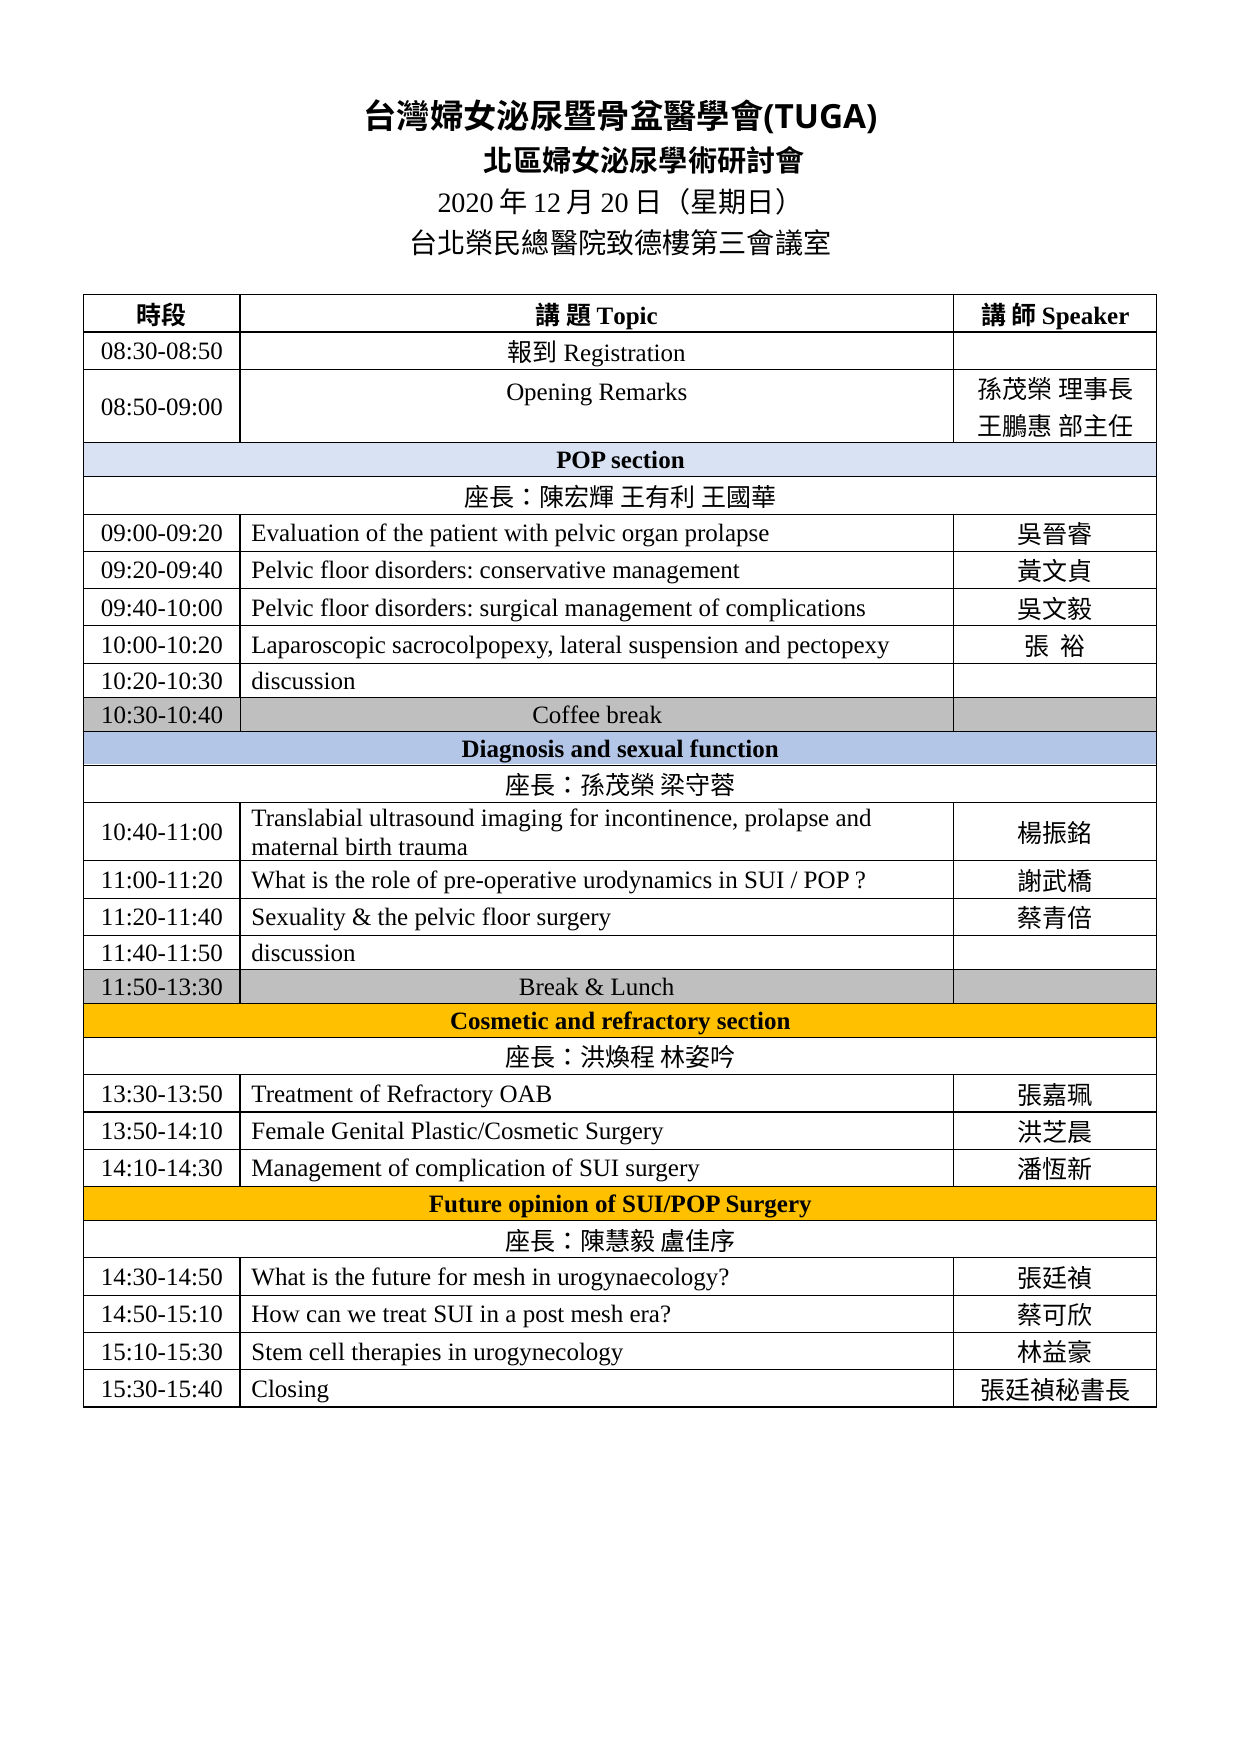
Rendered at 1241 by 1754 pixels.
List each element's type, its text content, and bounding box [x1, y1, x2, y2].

text 台灣婦女泌尿暨骨盆醫學會(TUGA) [75, 89, 1165, 138]
text 北區婦女泌尿學術研討會 [75, 138, 1165, 180]
table_cell 孫茂榮 理事長 王鵬惠 部主任 [954, 370, 1156, 442]
table_cell [954, 333, 1156, 369]
table_cell Female Genital Plastic/Cosmetic Surgery [241, 1113, 953, 1149]
table_header 講 師Speaker [954, 295, 1156, 331]
table_cell 10:20-10:30 [84, 664, 239, 697]
table_cell 09:40-10:00 [84, 589, 239, 625]
table_cell Opening Remarks [241, 370, 953, 442]
table_cell Pelvic floor disorders: conservative management [241, 552, 953, 588]
table_cell 座長：洪煥程 林姿吟 [84, 1038, 1156, 1074]
table_cell What is the future for mesh in urogynaecology? [241, 1258, 953, 1294]
text 台北榮民總醫院致德樓第三會議室 [75, 221, 1165, 262]
table_cell Cosmetic and refractory section [84, 1004, 1156, 1037]
table_cell Evaluation of the patient with pelvic organ prolapse [241, 515, 953, 551]
table_cell [954, 664, 1156, 697]
table_cell 11:50-13:30 [84, 970, 239, 1003]
table_cell 張廷禎 [954, 1258, 1156, 1294]
table_cell POP section [84, 443, 1156, 476]
table_cell 謝武橋 [954, 861, 1156, 898]
table_cell 15:30-15:40 [84, 1370, 239, 1406]
table_cell [954, 936, 1156, 969]
table_cell discussion [241, 664, 953, 697]
table_cell [954, 970, 1156, 1003]
table_cell Treatment of Refractory OAB [241, 1075, 953, 1111]
table_cell 08:30-08:50 [84, 333, 239, 369]
table_cell 張廷禎秘書長 [954, 1370, 1156, 1406]
table_cell 林益豪 [954, 1333, 1156, 1369]
table_cell 蔡可欣 [954, 1296, 1156, 1332]
table_cell Sexuality & the pelvic floor surgery [241, 899, 953, 935]
table_cell Closing [241, 1370, 953, 1406]
table_cell 11:20-11:40 [84, 899, 239, 935]
table_cell Laparoscopic sacrocolpopexy, lateral suspension and pectopexy [241, 626, 953, 663]
table_cell discussion [241, 936, 953, 969]
table_cell Future opinion of SUI/POP Surgery [84, 1187, 1156, 1220]
table_cell Stem cell therapies in urogynecology [241, 1333, 953, 1369]
table_cell Management of complication of SUI surgery [241, 1150, 953, 1186]
table_cell Pelvic floor disorders: surgical management of complications [241, 589, 953, 625]
table_cell 09:20-09:40 [84, 552, 239, 588]
table_cell What is the role of pre-operative urodynamics in SUI / POP ? [241, 861, 953, 898]
table_header 時段 [84, 295, 239, 331]
table_cell 13:30-13:50 [84, 1075, 239, 1111]
table_cell 張 裕 [954, 626, 1156, 663]
table_cell Coffee break [241, 698, 953, 731]
table_cell Translabial ultrasound imaging for incontinence, prolapse and maternal birth trauma [241, 803, 953, 860]
table_cell How can we treat SUI in a post mesh era? [241, 1296, 953, 1332]
table_cell 14:50-15:10 [84, 1296, 239, 1332]
table_cell 13:50-14:10 [84, 1113, 239, 1149]
table_cell 14:10-14:30 [84, 1150, 239, 1186]
table_cell 座長：陳宏輝 王有利 王國華 [84, 477, 1156, 513]
table_cell 報到 Registration [241, 333, 953, 369]
table_cell 黃文貞 [954, 552, 1156, 588]
table_cell 14:30-14:50 [84, 1258, 239, 1294]
table_cell 吳文毅 [954, 589, 1156, 625]
table_cell 10:40-11:00 [84, 803, 239, 860]
table_cell 09:00-09:20 [84, 515, 239, 551]
table_cell 座長：孫茂榮 梁守蓉 [84, 766, 1156, 802]
table_cell 吳晉睿 [954, 515, 1156, 551]
table_header 講 題Topic [241, 295, 953, 331]
table_cell 11:40-11:50 [84, 936, 239, 969]
table_cell 10:00-10:20 [84, 626, 239, 663]
table_cell 11:00-11:20 [84, 861, 239, 898]
table_cell 座長：陳慧毅 盧佳序 [84, 1221, 1156, 1257]
table_cell 08:50-09:00 [84, 370, 239, 442]
table_cell Diagnosis and sexual function [84, 732, 1156, 764]
table_cell 張嘉珮 [954, 1075, 1156, 1111]
table_cell 10:30-10:40 [84, 698, 240, 731]
table_cell 潘恆新 [954, 1150, 1156, 1186]
table_cell 楊振銘 [954, 803, 1156, 860]
table_cell Break & Lunch [241, 970, 953, 1003]
table_cell 蔡青倍 [954, 899, 1156, 935]
table_cell [954, 698, 1156, 731]
text 2020年12月20日（星期日） [75, 180, 1165, 221]
table_cell 洪芝晨 [954, 1113, 1156, 1149]
table_cell 15:10-15:30 [84, 1333, 239, 1369]
